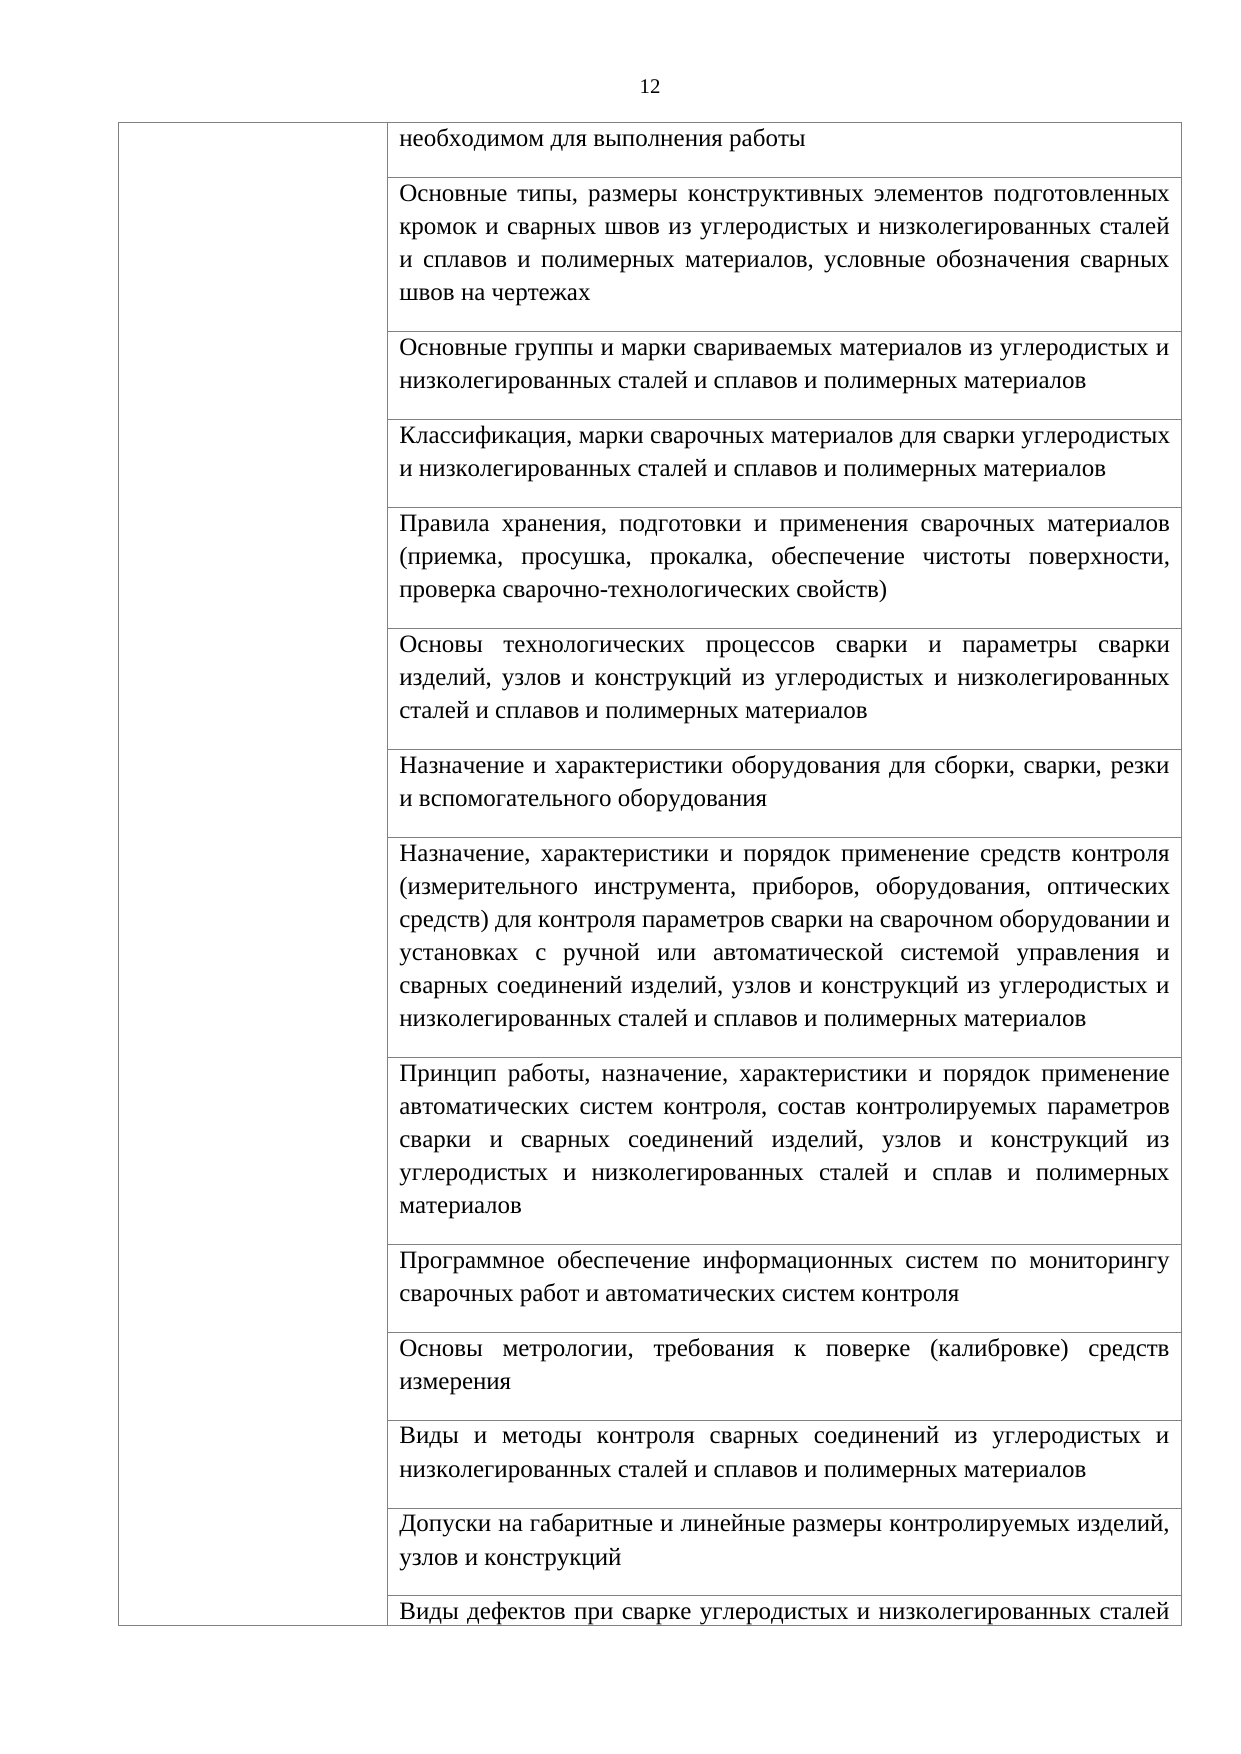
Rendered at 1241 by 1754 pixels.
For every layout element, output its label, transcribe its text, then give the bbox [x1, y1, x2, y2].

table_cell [388, 123, 1181, 177]
table_cell Основы метрологии, требования к поверке (калибровке) средств измерения [388, 1333, 1181, 1419]
table_cell Правила хранения, подготовки и применения сварочных материалов (приемка, просушка, прокалка, обеспечение чистоты поверхности, проверка сварочно-технологических свойств) [388, 508, 1181, 628]
table_cell Основные типы, размеры конструктивных элементов подготовленных кромок и сварных швов из углеродистых и низколегированных сталей и сплавов и полимерных материалов, условные обозначения сварных швов на чертежах [388, 178, 1181, 331]
table_cell Допуски на габаритные и линейные размеры контролируемых изделий, узлов и конструкций [388, 1509, 1181, 1595]
table_cell Основы технологических процессов сварки и параметры сварки изделий, узлов и конструкций из углеродистых и низколегированных сталей и сплавов и полимерных материалов [388, 629, 1181, 749]
table_cell Программное обеспечение информационных систем по мониторингу сварочных работ и автоматических систем контроля [388, 1245, 1181, 1332]
table_cell Классификация, марки сварочных материалов для сварки углеродистых и низколегированных сталей и сплавов и полимерных материалов [388, 420, 1181, 507]
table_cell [388, 1596, 1181, 1625]
table_cell Принцип работы, назначение, характеристики и порядок применение автоматических систем контроля, состав контролируемых параметров сварки и сварных соединений изделий, узлов и конструкций из углеродистых и низколегированных сталей и сплав и полимерных материалов [388, 1058, 1181, 1244]
table_cell Назначение, характеристики и порядок применение средств контроля (измерительного инструмента, приборов, оборудования, оптических средств) для контроля параметров сварки на сварочном оборудовании и установках с ручной или автоматической системой управления и сварных соединений изделий, узлов и конструкций из углеродистых и низколегированных сталей и сплавов и полимерных материалов [388, 838, 1181, 1057]
table_cell Назначение и характеристики оборудования для сборки, сварки, резки и вспомогательного оборудования [388, 750, 1181, 837]
table_cell Основные группы и марки свариваемых материалов из углеродистых и низколегированных сталей и сплавов и полимерных материалов [388, 332, 1181, 419]
table_cell Виды и методы контроля сварных соединений из углеродистых и низколегированных сталей и сплавов и полимерных материалов [388, 1421, 1181, 1507]
